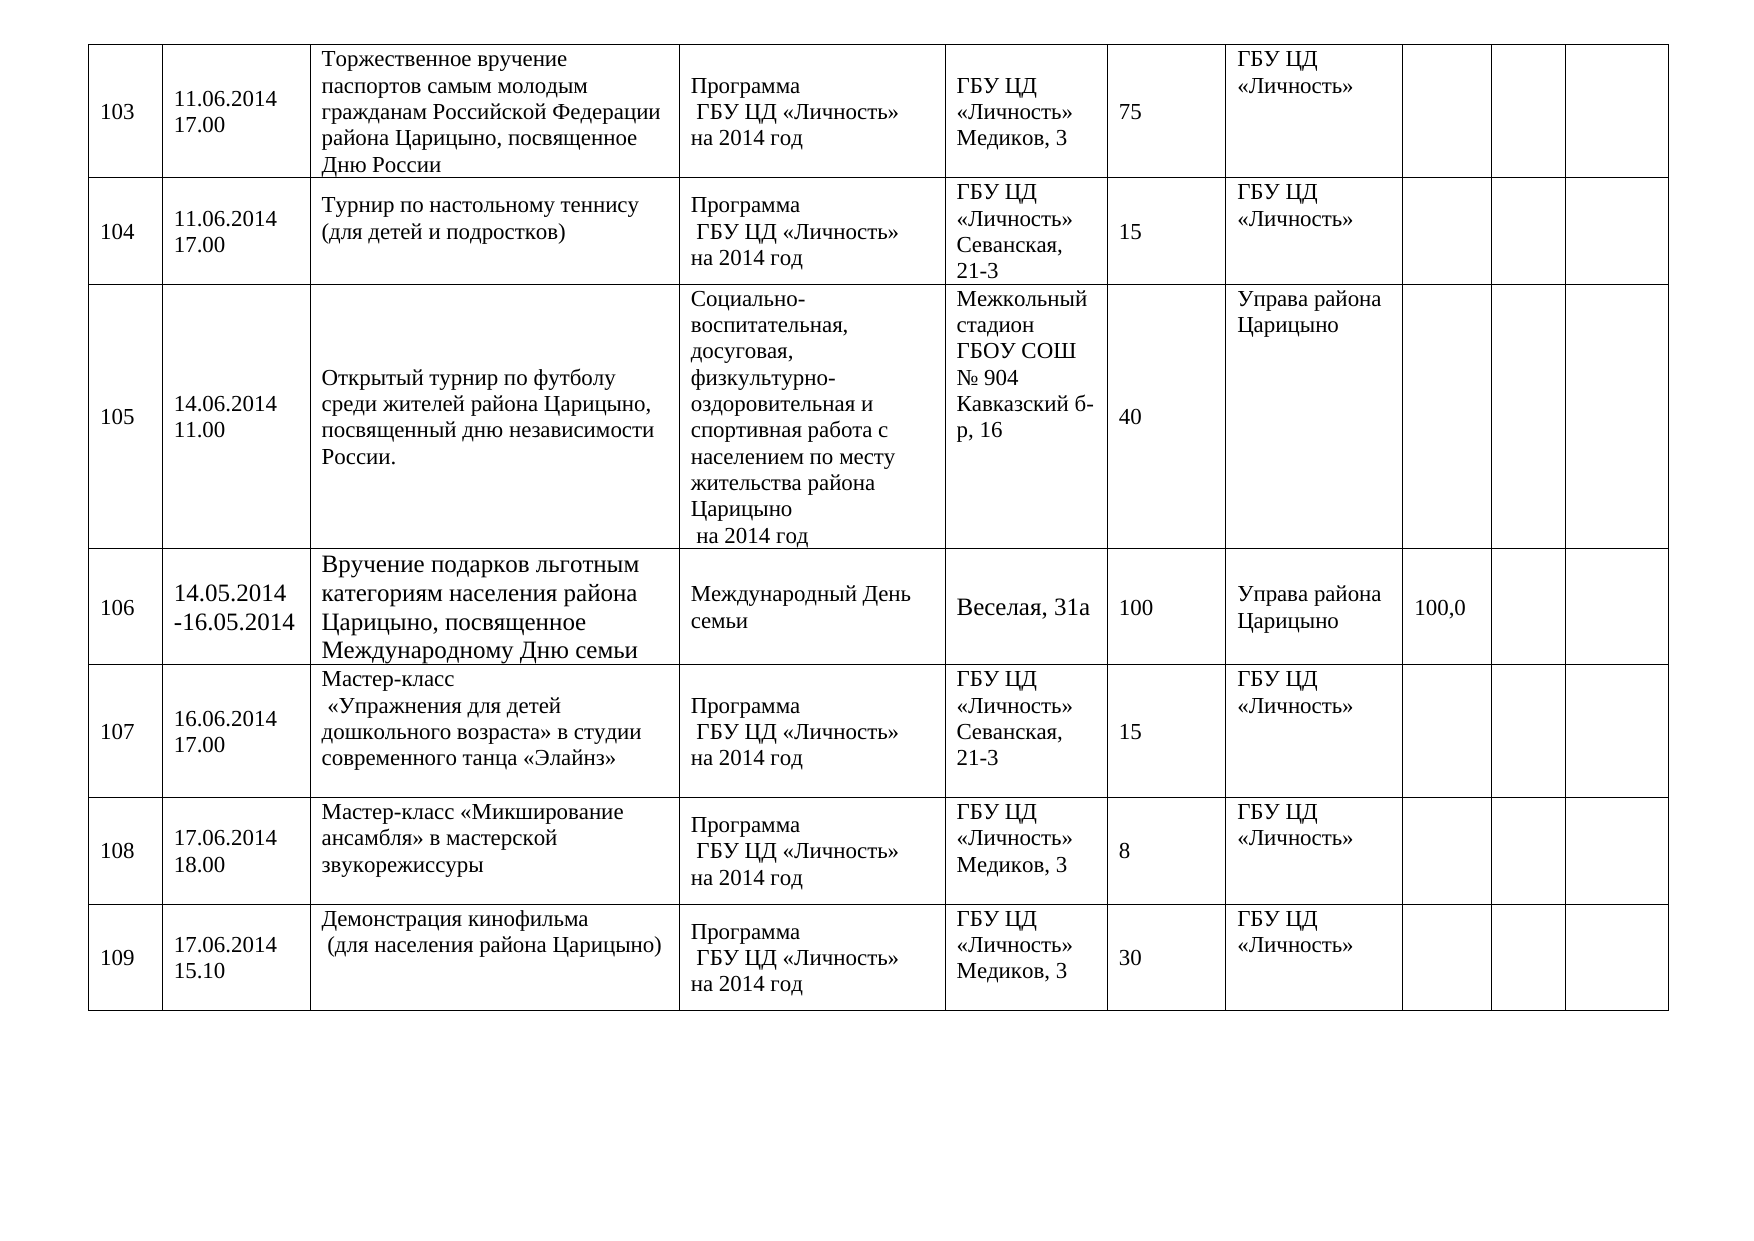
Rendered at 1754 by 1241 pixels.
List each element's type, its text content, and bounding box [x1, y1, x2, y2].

table_cell 104 [89, 178, 162, 284]
table_cell [1492, 905, 1565, 1010]
table_cell ГБУ ЦД «Личность» Медиков, 3 [946, 905, 1107, 1010]
table_cell ГБУ ЦД «Личность» Севанская, 21-3 [946, 178, 1107, 284]
table_cell Веселая, 31а [946, 549, 1107, 664]
table_cell Управа района Царицыно [1226, 549, 1402, 664]
table_cell Социально-воспитательная, досуговая, физкультурно-оздоровительная и спортивная работа с населением по месту жительства района Царицыно на 2014 год [680, 285, 945, 548]
table_cell Программа ГБУ ЦД «Личность» на 2014 год [680, 665, 945, 797]
table_cell 100 [1108, 549, 1225, 664]
table_cell [1566, 285, 1668, 548]
table_cell 14.05.2014 -16.05.2014 [163, 549, 310, 664]
table_cell [1492, 549, 1565, 664]
table_cell [1403, 665, 1491, 797]
table_cell Межкольный стадион ГБОУ СОШ № 904 Кавказский б-р, 16 [946, 285, 1107, 548]
table_cell 15 [1108, 178, 1225, 284]
table_cell [1403, 45, 1491, 177]
table_cell 75 [1108, 45, 1225, 177]
table_cell ГБУ ЦД «Личность» Медиков, 3 [946, 45, 1107, 177]
table_cell Управа района Царицыно [1226, 285, 1402, 548]
table_cell 106 [89, 549, 162, 664]
table_cell 17.06.2014 15.10 [163, 905, 310, 1010]
table_cell 109 [89, 905, 162, 1010]
table_cell Торжественное вручение паспортов самым молодым гражданам Российской Федерации района Царицыно, посвященное Дню России [311, 45, 679, 177]
table_cell ГБУ ЦД «Личность» Медиков, 3 [946, 798, 1107, 903]
table_cell Мастер-класс «Упражнения для детей дошкольного возраста» в студии современного танца «Элайнз» [311, 665, 679, 797]
table_cell Программа ГБУ ЦД «Личность» на 2014 год [680, 798, 945, 903]
table_cell 15 [1108, 665, 1225, 797]
table_cell [1492, 665, 1565, 797]
table_cell 11.06.2014 17.00 [163, 178, 310, 284]
table_cell 11.06.2014 17.00 [163, 45, 310, 177]
table_cell 30 [1108, 905, 1225, 1010]
table_cell 8 [1108, 798, 1225, 903]
table_cell 14.06.2014 11.00 [163, 285, 310, 548]
table_cell Мастер-класс «Микширование ансамбля» в мастерской звукорежиссуры [311, 798, 679, 903]
table_cell [1566, 549, 1668, 664]
table_cell [1566, 905, 1668, 1010]
table_cell Программа ГБУ ЦД «Личность» на 2014 год [680, 178, 945, 284]
table_cell 107 [89, 665, 162, 797]
table_cell ГБУ ЦД «Личность» [1226, 45, 1402, 177]
table_cell [1403, 285, 1491, 548]
table_cell [1403, 178, 1491, 284]
table_cell ГБУ ЦД «Личность» [1226, 665, 1402, 797]
table_cell 105 [89, 285, 162, 548]
table_cell [1403, 905, 1491, 1010]
table_cell [1566, 798, 1668, 903]
table_cell 100,0 [1403, 549, 1491, 664]
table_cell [680, 45, 945, 177]
table_cell 17.06.2014 18.00 [163, 798, 310, 903]
table_cell [1566, 45, 1668, 177]
table_cell Программа ГБУ ЦД «Личность» на 2014 год [680, 905, 945, 1010]
table_cell [1566, 665, 1668, 797]
table_cell 40 [1108, 285, 1225, 548]
table_cell [1403, 798, 1491, 903]
table_cell ГБУ ЦД «Личность» [1226, 178, 1402, 284]
table_cell [1492, 798, 1565, 903]
table_cell Международный День семьи [680, 549, 945, 664]
table_cell ГБУ ЦД «Личность» [1226, 905, 1402, 1010]
table_cell Демонстрация кинофильма (для населения района Царицыно) [311, 905, 679, 1010]
table_cell [1492, 178, 1565, 284]
table_cell 16.06.2014 17.00 [163, 665, 310, 797]
table_cell [1566, 178, 1668, 284]
table_cell 108 [89, 798, 162, 903]
table_cell Вручение подарков льготным категориям населения района Царицыно, посвященное Международному Дню семьи [311, 549, 679, 664]
table_cell [1492, 285, 1565, 548]
table_cell [1492, 45, 1565, 177]
table_cell ГБУ ЦД «Личность» [1226, 798, 1402, 903]
table_cell Открытый турнир по футболу среди жителей района Царицыно, посвященный дню независимости России. [311, 285, 679, 548]
table_cell 103 [89, 45, 162, 177]
table_cell Турнир по настольному теннису (для детей и подростков) [311, 178, 679, 284]
table_cell ГБУ ЦД «Личность» Севанская, 21-3 [946, 665, 1107, 797]
